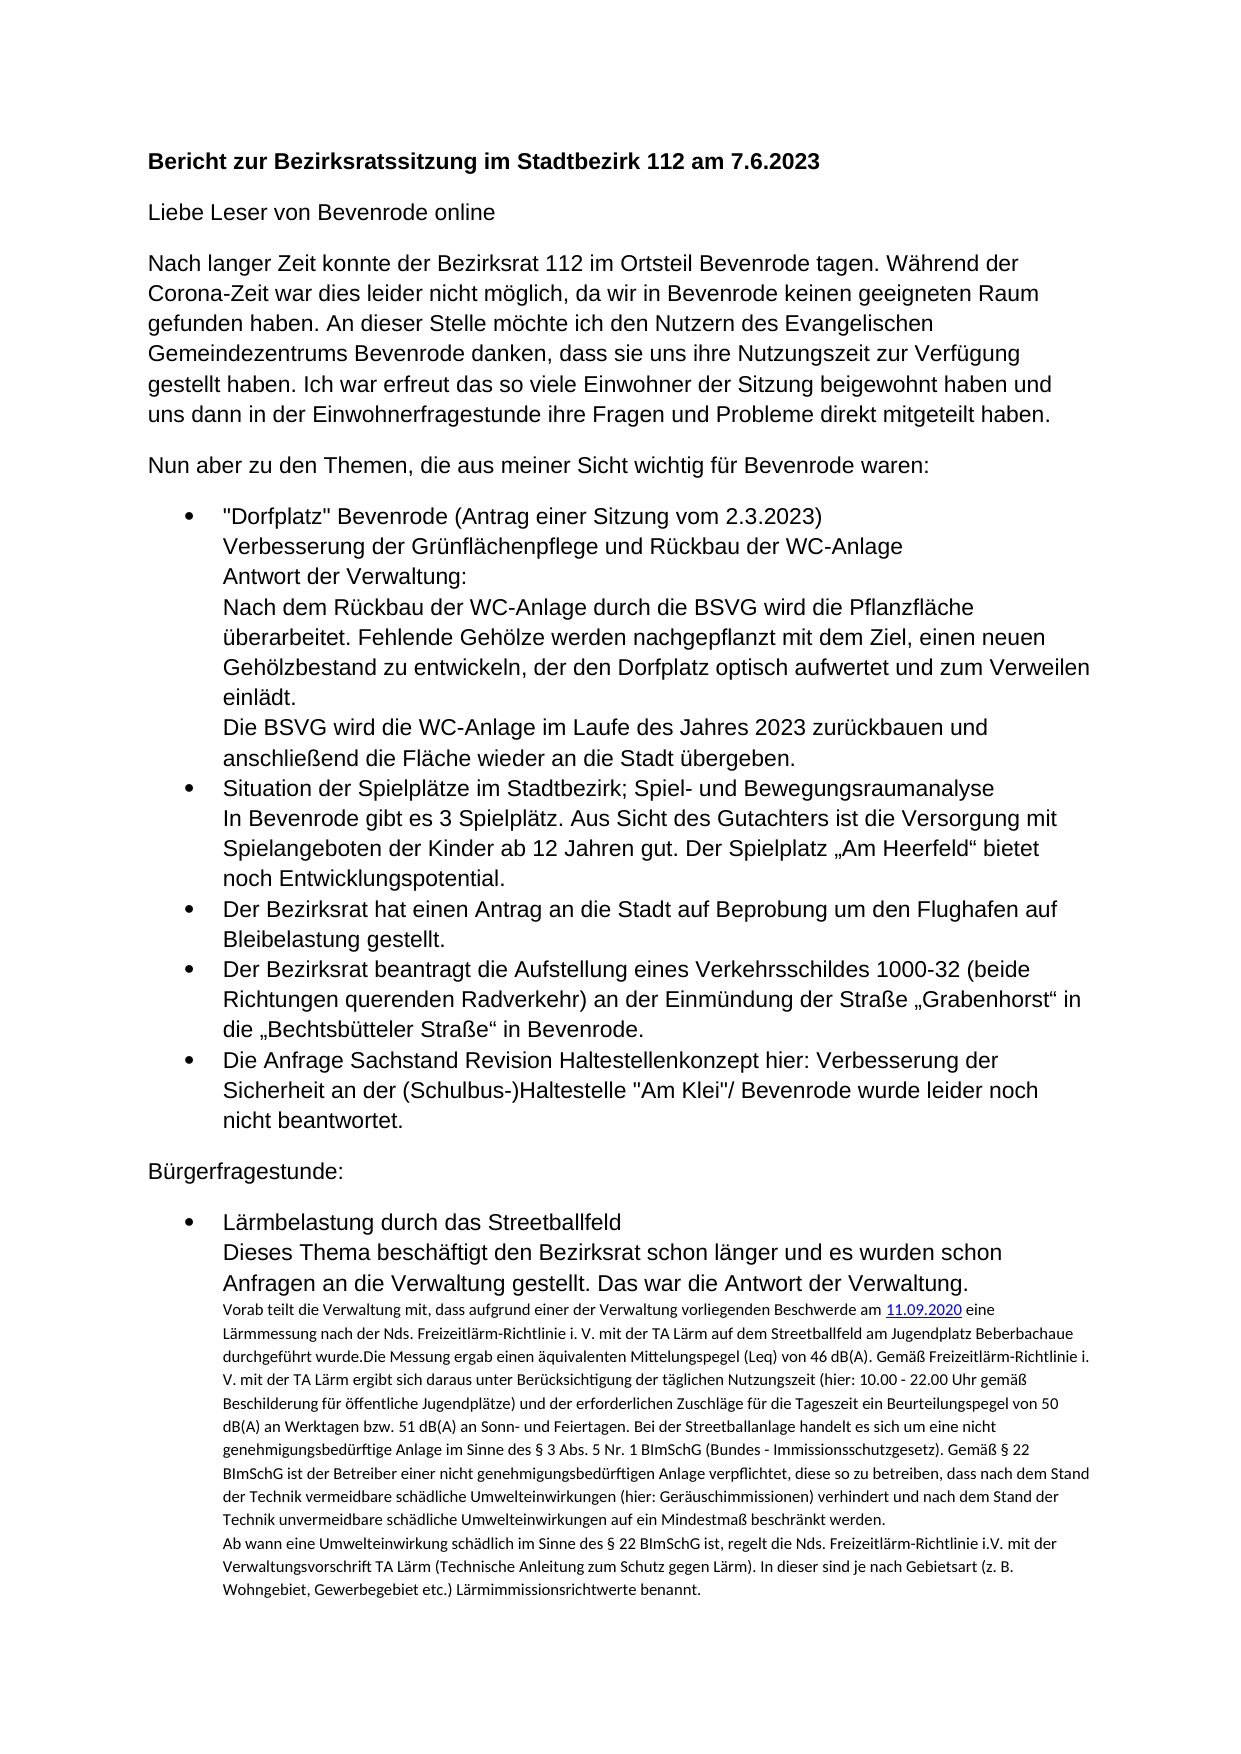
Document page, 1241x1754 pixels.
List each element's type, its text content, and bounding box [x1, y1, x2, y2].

text Bürgerfragestunde: [148, 1158, 1093, 1184]
list Lärmbelastung durch das Streetballfeld [185, 1209, 1093, 1235]
list "Dorfplatz" Bevenrode (Antrag einer Sitzung vom 2.3.2023) [185, 503, 1093, 529]
list Die BSVG wird die WC-Anlage im Laufe des Jahres 2023 zurückbauen und anschließend die Fläche wieder an die Stadt übergeben. [223, 714, 1093, 771]
list In Bevenrode gibt es 3 Spielplätz. Aus Sicht des Gutachters ist die Versorgung mit Spielangeboten der Kinder ab 12 Jahren gut. Der Spielplatz „Am Heerfeld“ bietet noch Entwicklungspotential. [223, 805, 1093, 892]
list Die Anfrage Sachstand Revision Haltestellenkonzept hier: Verbesserung der Sicherheit an der (Schulbus-)Haltestelle "Am Klei"/ Bevenrode wurde leider noch nicht beantwortet. [185, 1047, 1093, 1133]
list Dieses Thema beschäftigt den Bezirksrat schon länger und es wurden schon Anfragen an die Verwaltung gestellt. Das war die Antwort der Verwaltung. [223, 1239, 1093, 1296]
list Der Bezirksrat beantragt die Aufstellung eines Verkehrsschildes 1000-32 (beide Richtungen querenden Radverkehr) an der Einmündung der Straße „Grabenhorst“ in die „Bechtsbütteler Straße“ in Bevenrode. [185, 956, 1093, 1043]
text Nach langer Zeit konnte der Bezirksrat 112 im Ortsteil Bevenrode tagen. Während der Corona-Zeit war dies leider nicht möglich, da wir in Bevenrode keinen geeigneten Raum gefunden haben. An dieser Stelle möchte ich den Nutzern des Evangelischen Gemeindezentrums Bevenrode danken, dass sie uns ihre Nutzungszeit zur Verfügung gestellt haben. Ich war erfreut das so viele Einwohner der Sitzung beigewohnt haben und uns dann in der Einwohnerfragestunde ihre Fragen und Probleme direkt mitgeteilt haben. [148, 250, 1093, 427]
list Vorab teilt die Verwaltung mit, dass aufgrund einer der Verwaltung vorliegenden Beschwerde am 11.09.2020 eine Lärmmessung nach der Nds. Freizeitlärm-Richtlinie i. V. mit der TA Lärm auf dem Streetballfeld am Jugendplatz Beberbachaue durchgeführt wurde.Die Messung ergab einen äquivalenten Mittelungspegel (Leq) von 46 dB(A). Gemäß Freizeitlärm-Richtlinie i. V. mit der TA Lärm ergibt sich daraus unter Berücksichtigung der täglichen Nutzungszeit (hier: 10.00 - 22.00 Uhr gemäß Beschilderung für öffentliche Jugendplätze) und der erforderlichen Zuschläge für die Tageszeit ein Beurteilungspegel von 50 dB(A) an Werktagen bzw. 51 dB(A) an Sonn- und Feiertagen. Bei der Streetballanlage handelt es sich um eine nicht genehmigungsbedürftige Anlage im Sinne des § 3 Abs. 5 Nr. 1 BImSchG (Bundes - Immissionsschutzgesetz). Gemäß § 22 BImSchG ist der Betreiber einer nicht genehmigungsbedürftigen Anlage verpflichtet, diese so zu betreiben, dass nach dem Stand der Technik vermeidbare schädliche Umwelteinwirkungen (hier: Geräuschimmissionen) verhindert und nach dem Stand der Technik unvermeidbare schädliche Umwelteinwirkungen auf ein Mindestmaß beschränkt werden. [223, 1300, 1093, 1530]
list Antwort der Verwaltung: [223, 563, 1093, 589]
list Der Bezirksrat hat einen Antrag an die Stadt auf Beprobung um den Flughafen auf Bleibelastung gestellt. [185, 896, 1093, 952]
text Nun aber zu den Themen, die aus meiner Sicht wichtig für Bevenrode waren: [148, 452, 1093, 478]
text Liebe Leser von Bevenrode online [148, 199, 1093, 225]
list Nach dem Rückbau der WC-Anlage durch die BSVG wird die Pflanzfläche überarbeitet. Fehlende Gehölze werden nachgepflanzt mit dem Ziel, einen neuen Gehölzbestand zu entwickeln, der den Dorfplatz optisch aufwertet und zum Verweilen einlädt. [223, 593, 1093, 710]
text Bericht zur Bezirksratssitzung im Stadtbezirk 112 am 7.6.2023 [148, 148, 1093, 174]
list Situation der Spielplätze im Stadtbezirk; Spiel- und Bewegungsraumanalyse [185, 775, 1093, 801]
list Ab wann eine Umwelteinwirkung schädlich im Sinne des § 22 BImSchG ist, regelt die Nds. Freizeitlärm-Richtlinie i.V. mit der Verwaltungsvorschrift TA Lärm (Technische Anleitung zum Schutz gegen Lärm). In dieser sind je nach Gebietsart (z. B. Wohngebiet, Gewerbegebiet etc.) Lärmimmissionsrichtwerte benannt. [223, 1533, 1093, 1600]
list Verbesserung der Grünflächenpflege und Rückbau der WC-Anlage [223, 533, 1093, 559]
